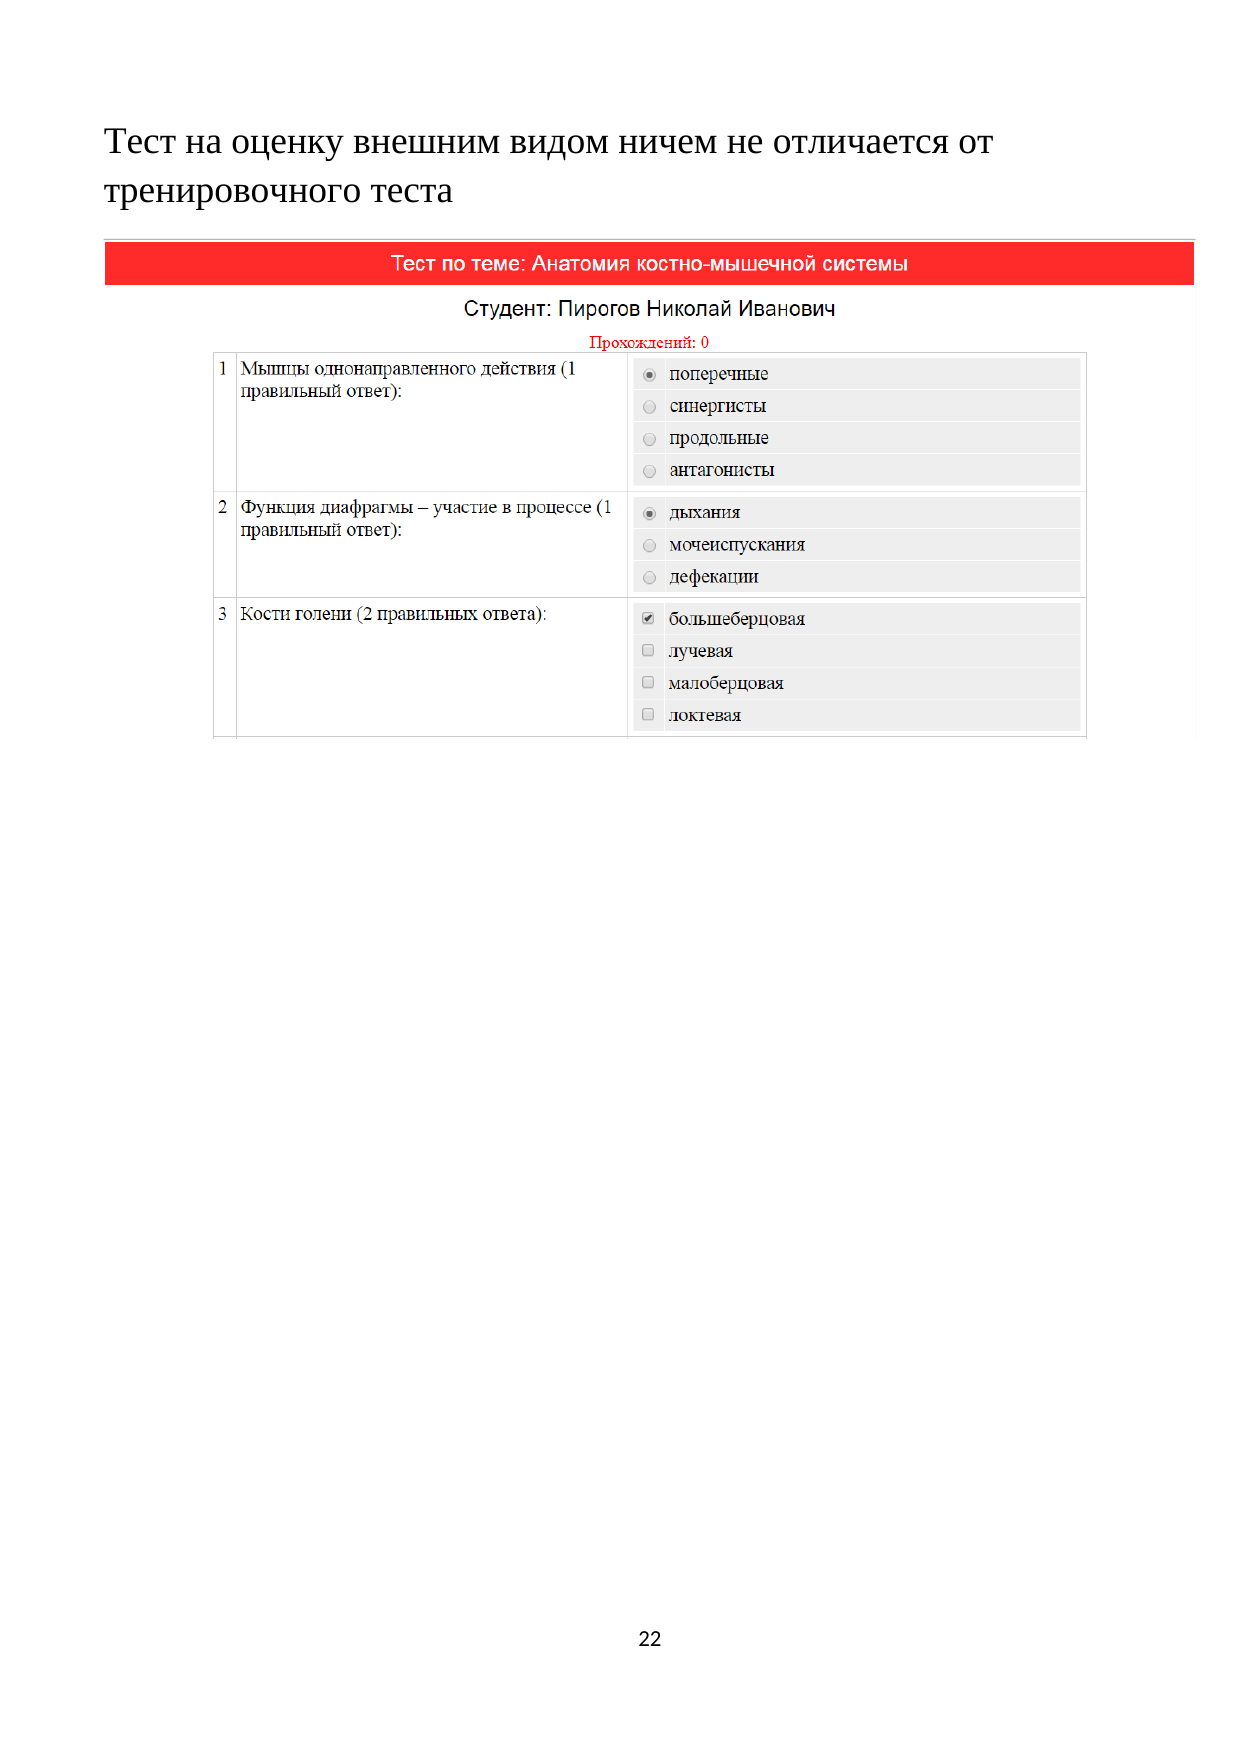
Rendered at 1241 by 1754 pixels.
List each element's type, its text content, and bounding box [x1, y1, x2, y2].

text Тест на оценку внешним видом ничем не отличается от тренировочного теста [103, 118, 1196, 211]
picture [103, 238, 1196, 739]
